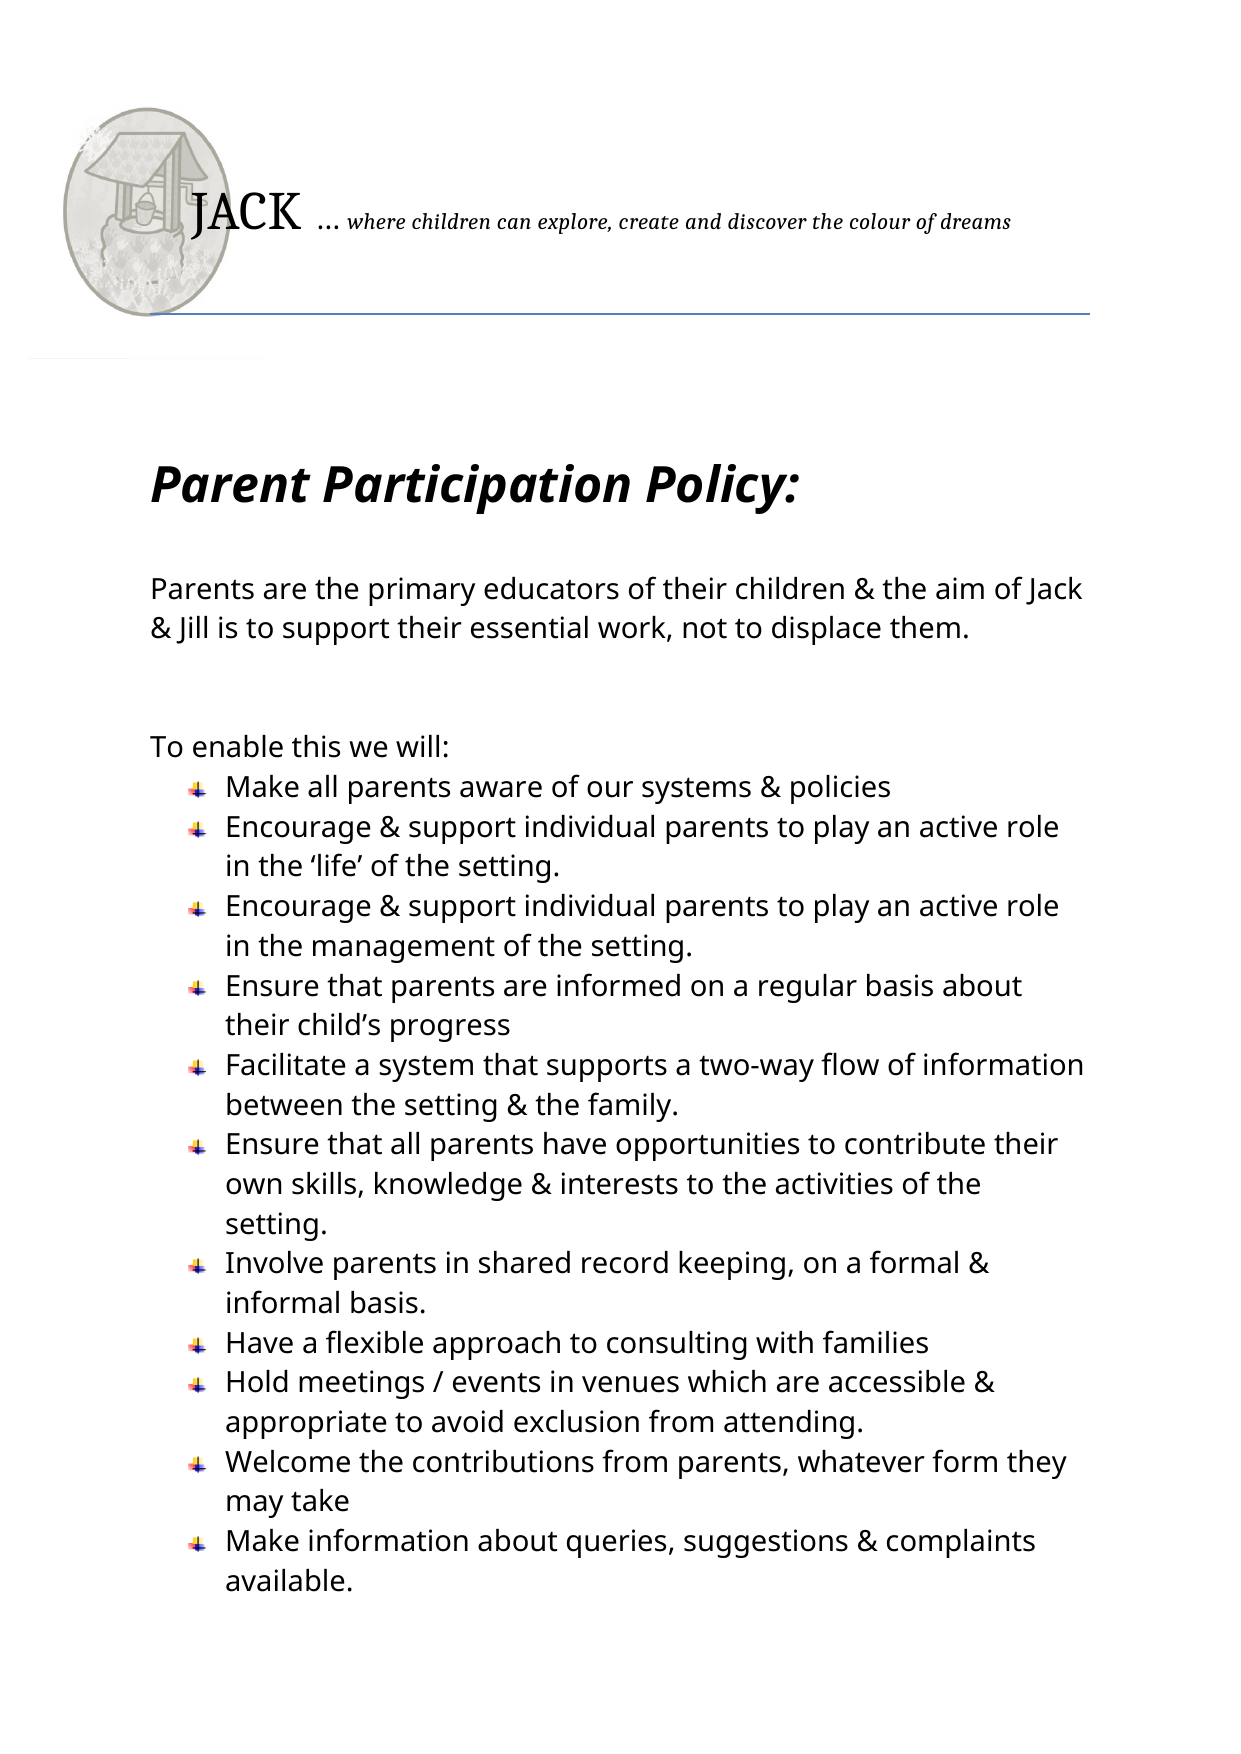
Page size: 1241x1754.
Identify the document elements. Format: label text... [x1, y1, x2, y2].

list Facilitate a system that supports a two-way flow of information between the setting & the family. [187, 1044, 1090, 1123]
text Parent Participation Policy: [150, 449, 1090, 517]
picture [188, 1336, 206, 1354]
list Encourage & support individual parents to play an active role in the ‘life’ of the setting. [187, 806, 1090, 885]
list Hold meetings / events in venues which are accessible & appropriate to avoid exclusion from attending. [187, 1362, 1090, 1441]
picture [188, 1535, 206, 1552]
picture [188, 820, 206, 838]
list Make all parents aware of our systems & policies [187, 766, 1090, 806]
text To enable this we will: [150, 727, 1090, 766]
list Encourage & support individual parents to play an active role in the management of the setting. [187, 885, 1090, 965]
picture [188, 1138, 206, 1155]
text JACK … where children can explore, create and discover the colour of dreams [150, 180, 1090, 243]
picture [188, 1455, 206, 1473]
picture [188, 1058, 206, 1076]
text Parents are the primary educators of their children & the aim of Jack & Jill is to support their essential work, not to displace them. [150, 568, 1090, 647]
list Have a flexible approach to consulting with families [187, 1322, 1090, 1362]
picture [188, 900, 206, 917]
picture [188, 979, 206, 996]
picture [188, 780, 206, 798]
picture [188, 1376, 206, 1393]
list Involve parents in shared record keeping, on a formal & informal basis. [187, 1243, 1090, 1322]
list Ensure that all parents have opportunities to contribute their own skills, knowledge & interests to the activities of the setting. [187, 1123, 1090, 1243]
list Welcome the contributions from parents, whatever form they may take [187, 1441, 1090, 1520]
picture [188, 1257, 206, 1274]
list Make information about queries, suggestions & complaints available. [187, 1520, 1090, 1600]
list Ensure that parents are informed on a regular basis about their child’s progress [187, 965, 1090, 1044]
